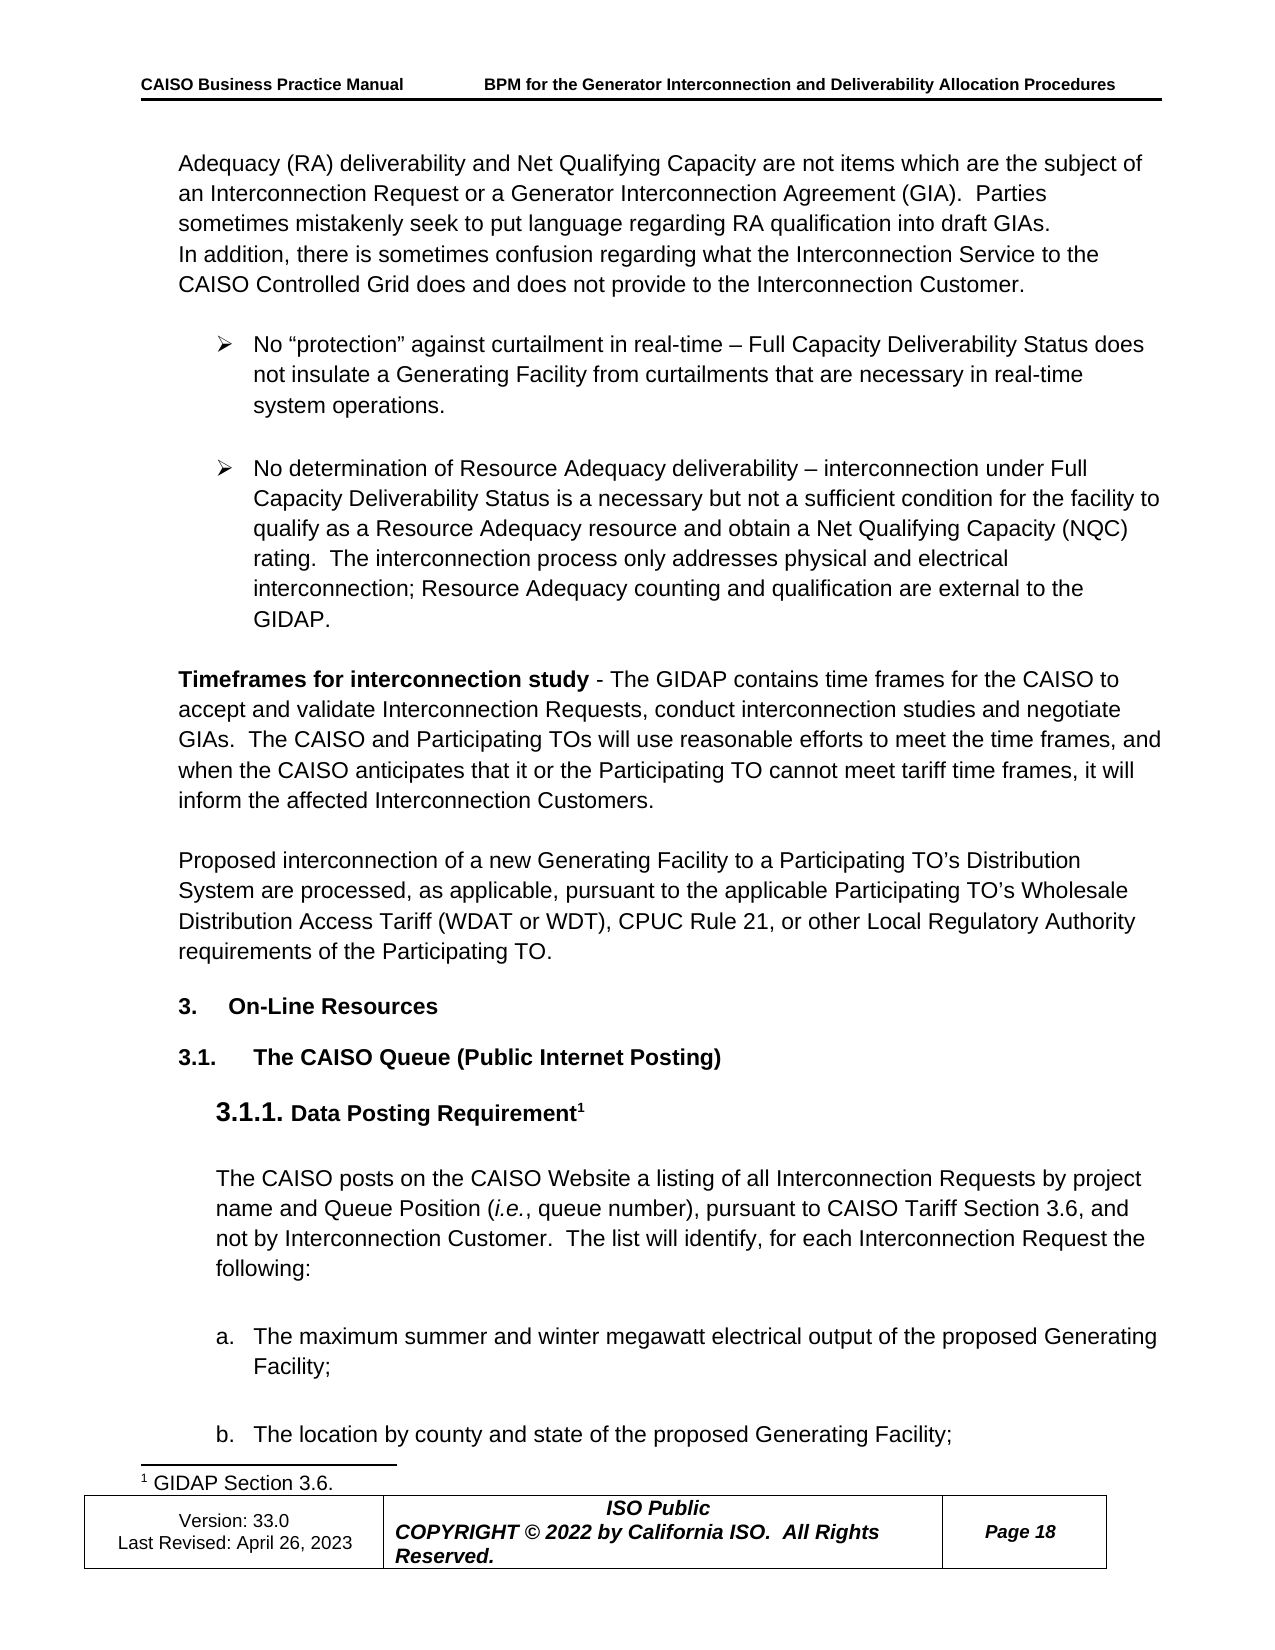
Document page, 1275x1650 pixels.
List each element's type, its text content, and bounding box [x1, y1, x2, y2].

subtitle Data Posting Requirement [216, 1096, 1162, 1127]
text The CAISO posts on the CAISO Website a listing of all Interconnection Requests by project name and Queue Position (i.e., queue number), pursuant to CAISO Tariff Section 3.6, and not by Interconnection Customer. The list will identify, for each Interconnection Request the following: [216, 1164, 1162, 1281]
list No determination of Resource Adequacy deliverability – interconnection under Full Capacity Deliverability Status is a necessary but not a sufficient condition for the facility to qualify as a Resource Adequacy resource and obtain a Net Qualifying Capacity (NQC) rating. The interconnection process only addresses physical and electrical interconnection; Resource Adequacy counting and qualification are external to the GIDAP. [216, 454, 1162, 632]
text Timeframes for interconnection study - The GIDAP contains time frames for the CAISO to accept and validate Interconnection Requests, conduct interconnection studies and negotiate GIAs. The CAISO and Participating TOs will use reasonable efforts to meet the time frames, and when the CAISO anticipates that it or the Participating TO cannot meet tariff time frames, it will inform the affected Interconnection Customers. [178, 666, 1162, 813]
text In addition, there is sometimes confusion regarding what the Interconnection Service to the CAISO Controlled Grid does and does not provide to the Interconnection Customer. [178, 241, 1162, 297]
list The location by county and state of the proposed Generating Facility; [216, 1421, 1162, 1447]
list No “protection” against curtailment in real-time – Full Capacity Deliverability Status does not insulate a Generating Facility from curtailments that are necessary in real-time system operations. [216, 331, 1162, 418]
text Proposed interconnection of a new Generating Facility to a Participating TO’s Distribution System are processed, as applicable, pursuant to the applicable Participating TO’s Wholesale Distribution Access Tariff (WDAT or WDT), CPUC Rule 21, or other Local Regulatory Authority requirements of the Participating TO. [178, 847, 1162, 964]
subtitle The CAISO Queue (Public Internet Posting) [178, 1044, 1162, 1071]
subtitle On-Line Resources [178, 993, 1162, 1019]
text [178, 150, 1162, 237]
list The maximum summer and winter megawatt electrical output of the proposed Generating Facility; [216, 1323, 1162, 1379]
